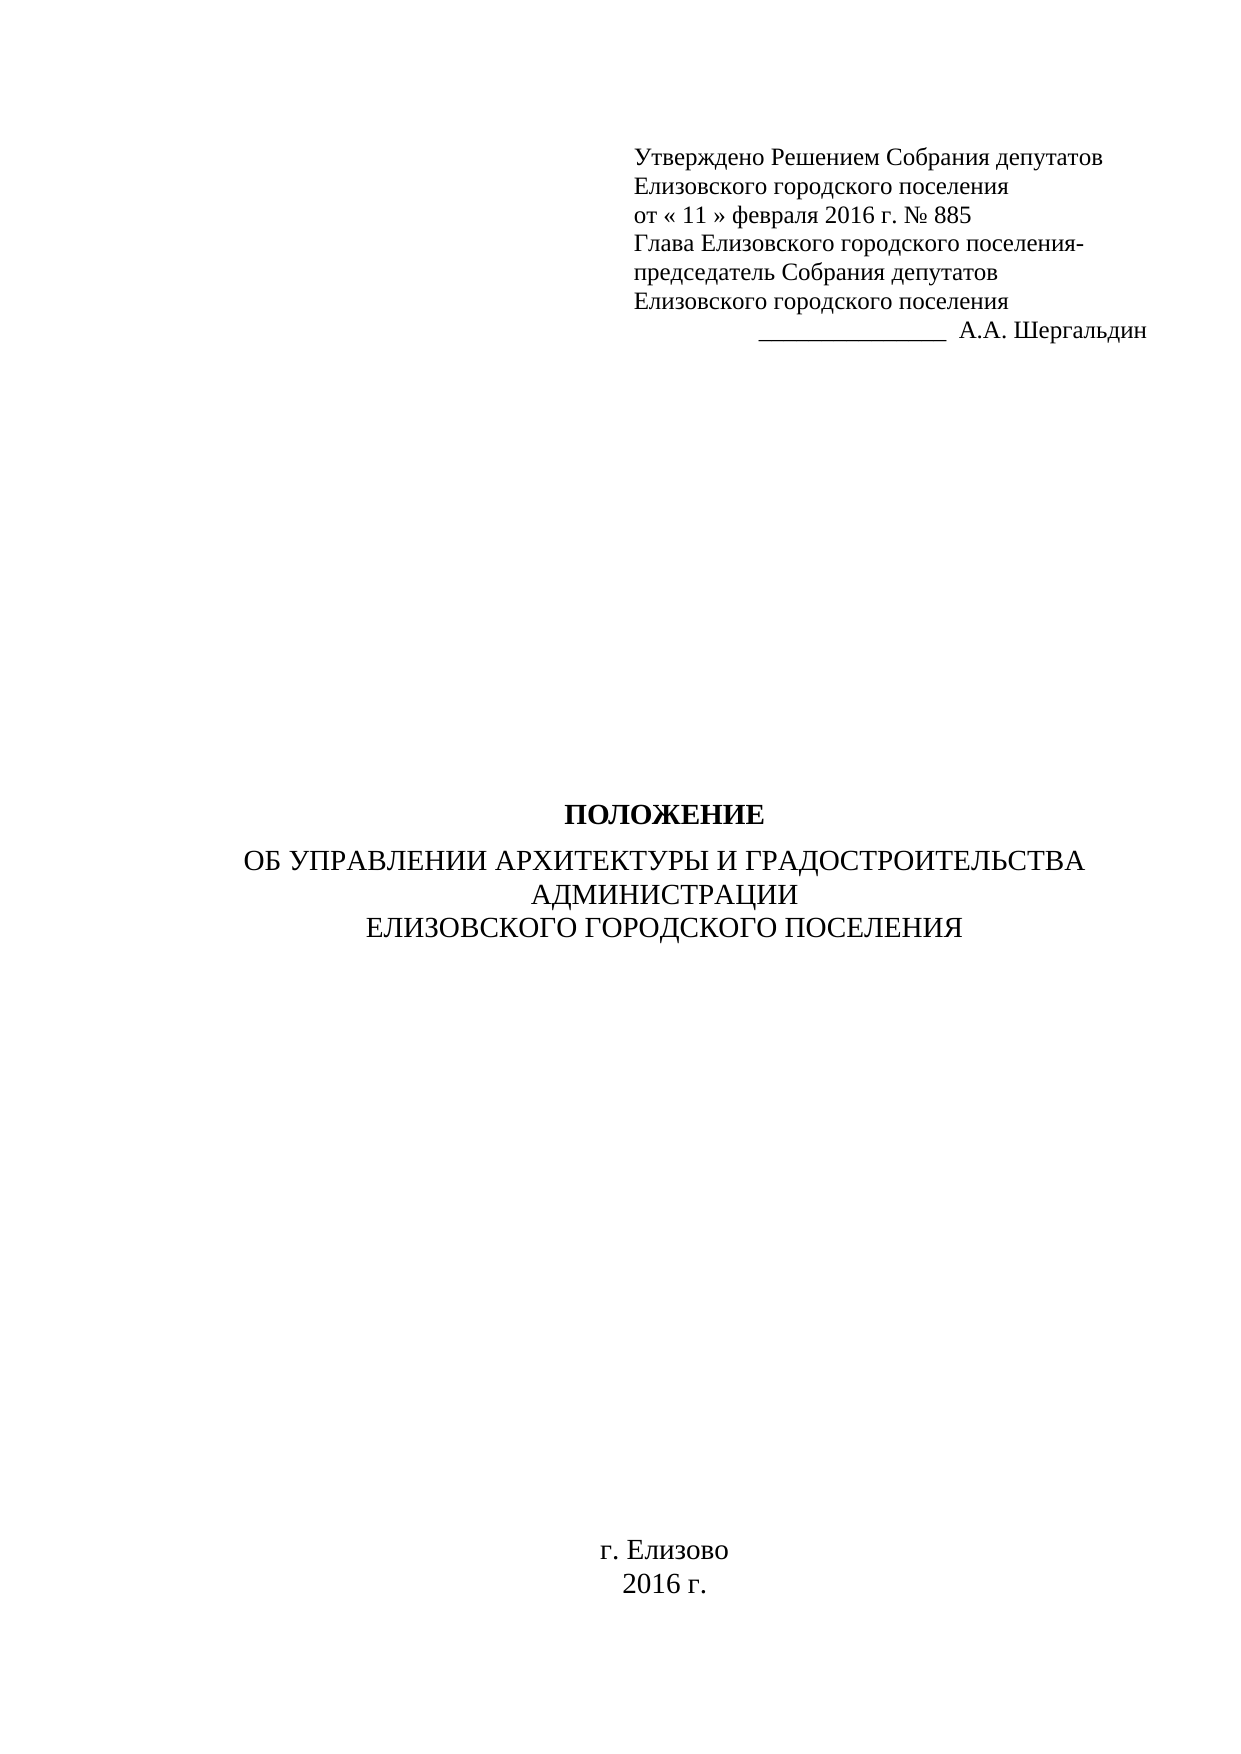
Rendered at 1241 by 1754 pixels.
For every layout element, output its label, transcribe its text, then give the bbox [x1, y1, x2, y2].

text 2016 г. [177, 1566, 1152, 1599]
text АДМИНИСТРАЦИИ [177, 877, 1152, 911]
text Елизовского городского поселения [177, 286, 1152, 315]
text Елизовского городского поселения [177, 171, 1161, 200]
text ЕЛИЗОВСКОГО ГОРОДСКОГО ПОСЕЛЕНИЯ [177, 911, 1152, 944]
text от « 11 » февраля 2016 г. № 885 [177, 200, 1161, 228]
text ОБ УПРАВЛЕНИИ АРХИТЕКТУРЫ И ГРАДОСТРОИТЕЛЬСТВА [177, 843, 1152, 877]
text _______________ А.А. Шергальдин [177, 315, 1152, 343]
text Утверждено Решением Собрания депутатов [177, 142, 1161, 171]
text г. Елизово [177, 1532, 1152, 1566]
text председатель Собрания депутатов [177, 257, 1152, 286]
subtitle ПОЛОЖЕНИЕ [177, 797, 1152, 831]
text Глава Елизовского городского поселения- [177, 228, 1152, 257]
